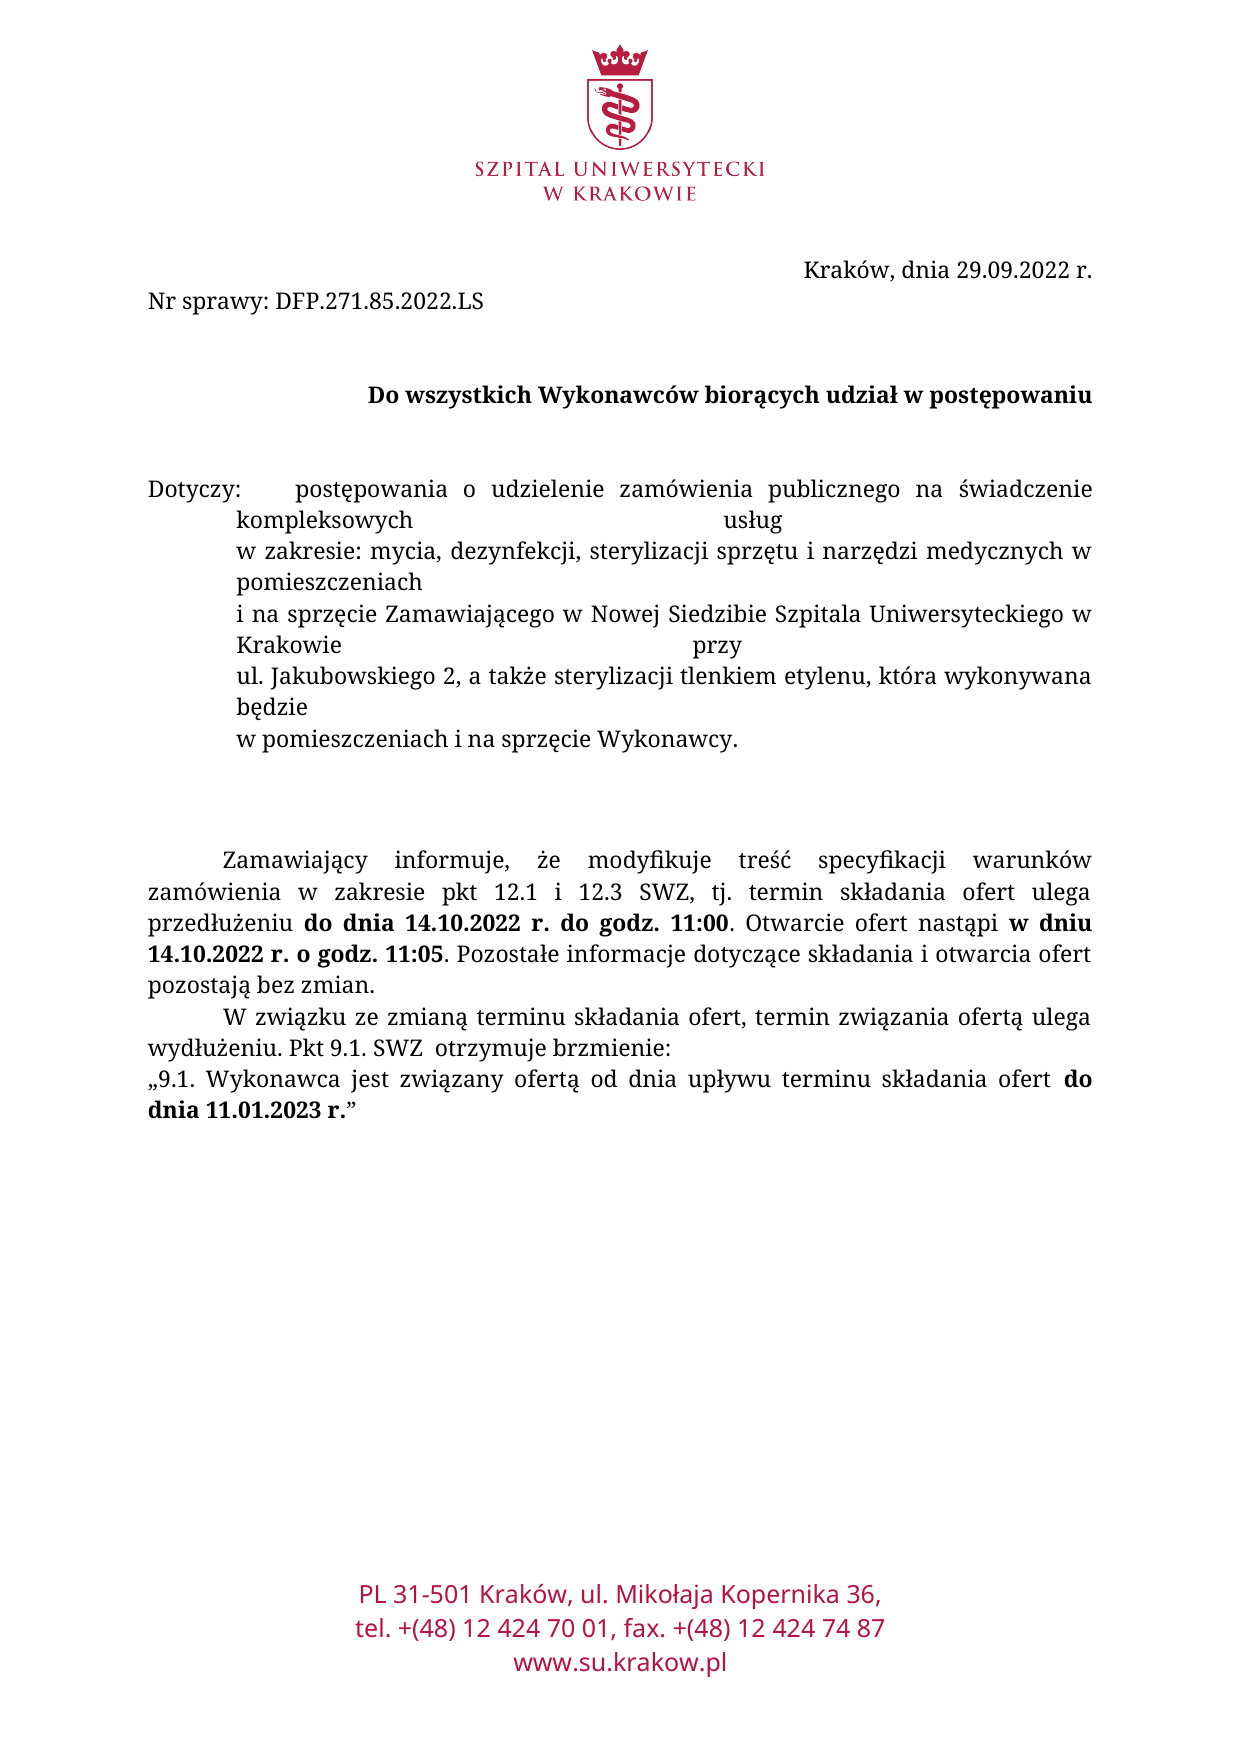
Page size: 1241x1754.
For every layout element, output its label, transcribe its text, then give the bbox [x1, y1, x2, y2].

text Nr sprawy: DFP.271.85.2022.LS [148, 285, 1093, 316]
text Do wszystkich Wykonawców biorących udział w postępowaniu [148, 379, 1093, 410]
text Zamawiający informuje, że modyfikuje treść specyfikacji warunków zamówienia w zakresie pkt 12.1 i 12.3 SWZ, tj. termin składania ofert ulega przedłużeniu do dnia 14.10.2022 r. do godz. 11:00. Otwarcie ofert nastąpi w dniu 14.10.2022 r. o godz. 11:05. Pozostałe informacje dotyczące składania i otwarcia ofert pozostają bez zmian. [148, 844, 1092, 1001]
text Kraków, dnia 29.09.2022 r. [148, 254, 1093, 285]
picture [475, 44, 765, 201]
text „9.1. Wykonawca jest związany ofertą od dnia upływu terminu składania ofert do dnia 11.01.2023 r.” [148, 1063, 1092, 1126]
text W związku ze zmianą terminu składania ofert, termin związania ofertą ulega wydłużeniu. Pkt 9.1. SWZ otrzymuje brzmienie: [148, 1001, 1092, 1063]
text Dotyczy: postępowania o udzielenie zamówienia publicznego na świadczenie kompleksowych usług w zakresie: mycia, dezynfekcji, sterylizacji sprzętu i narzędzi medycznych w pomieszczeniach i na sprzęcie Zamawiającego w Nowej Siedzibie Szpitala Uniwersyteckiego w Krakowie przy ul. Jakubowskiego 2, a także sterylizacji tlenkiem etylenu, która wykonywana będzie w pomieszczeniach i na sprzęcie Wykonawcy. [148, 473, 1093, 754]
